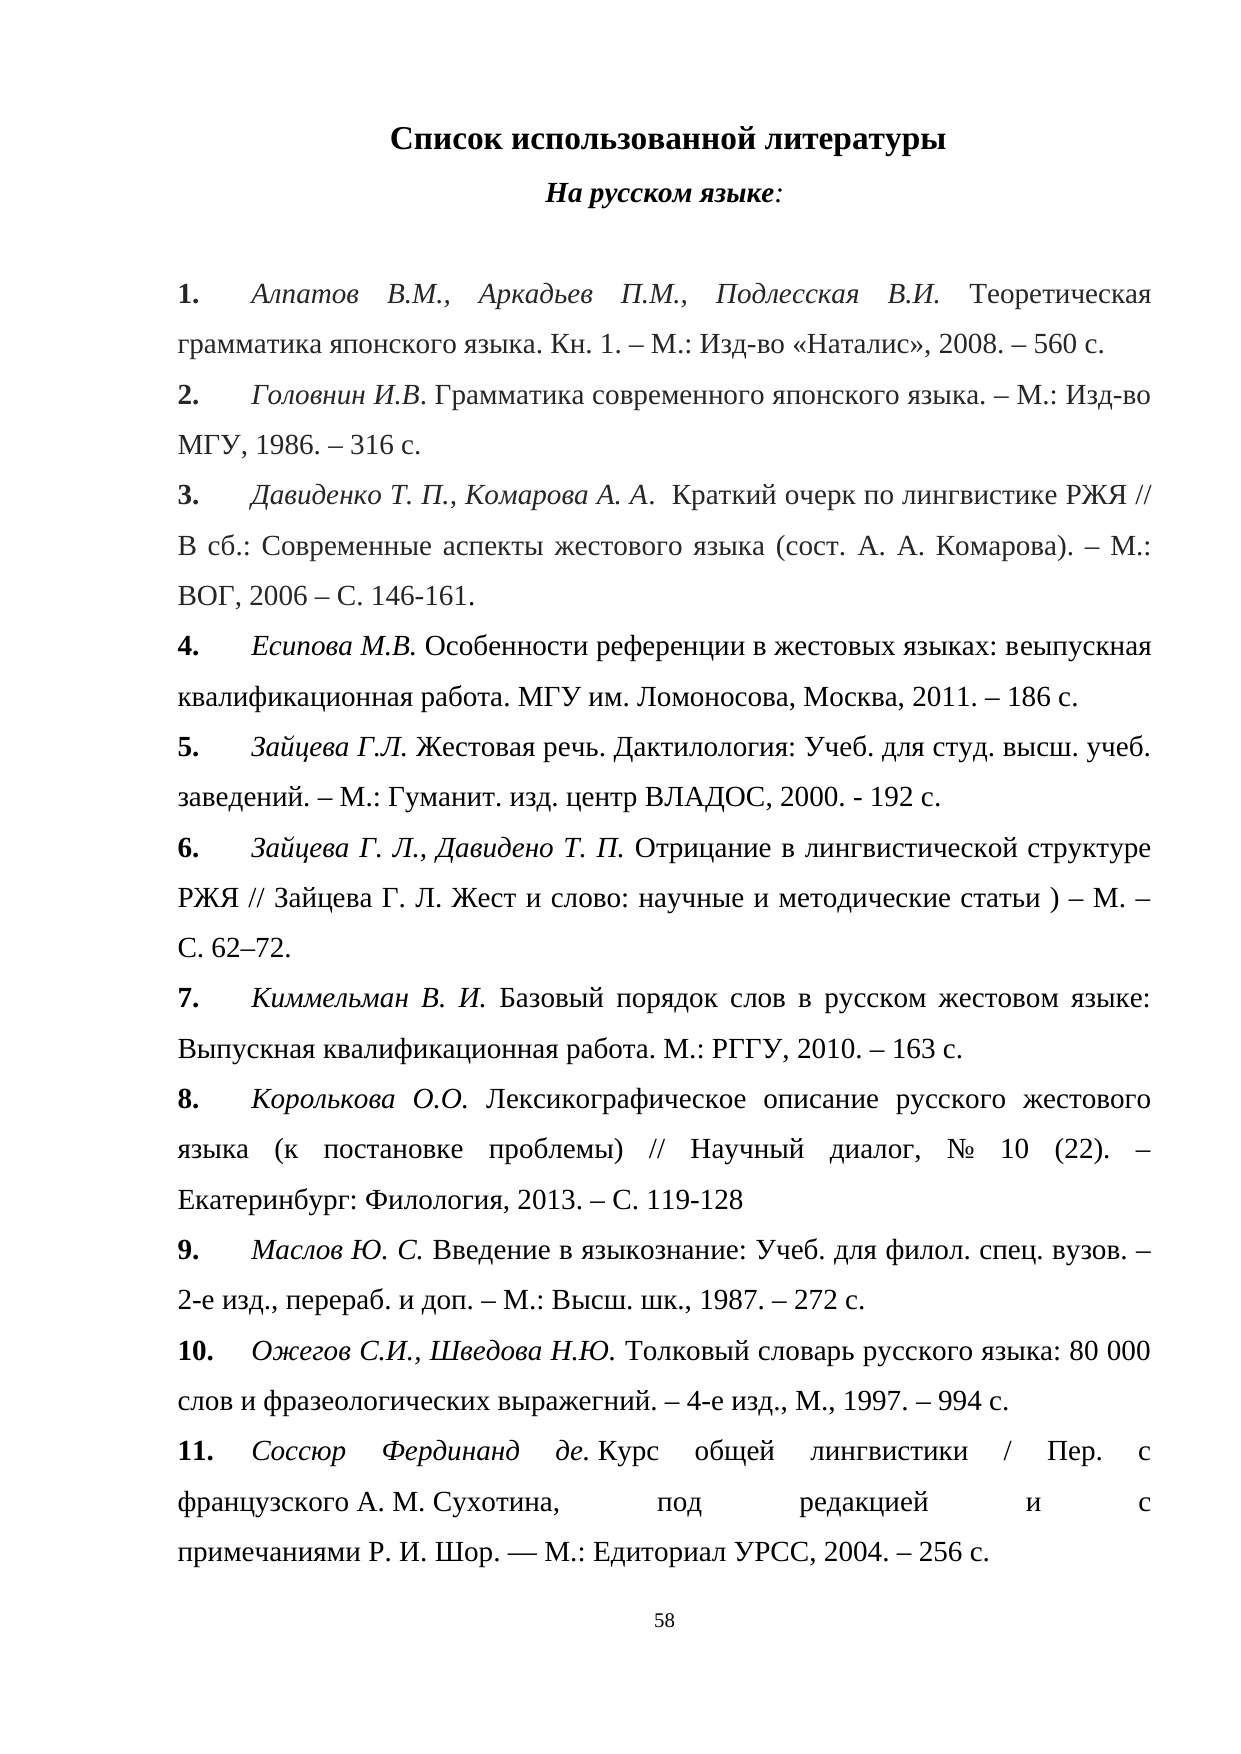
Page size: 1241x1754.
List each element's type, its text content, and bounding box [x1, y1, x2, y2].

list Королькова О.О. Лексикографическое описание русского жестового языка (к постановке проблемы) // Научный диалог, № 10 (22). – Екатеринбург: Филология, 2013. – С. 119-128 [177, 1081, 1152, 1215]
list Киммельман В. И. Базовый порядок слов в русском жестовом языке: Выпускная квалификационная работа. М.: РГГУ, 2010. – 163 с. [177, 981, 1152, 1064]
list Ожегов С.И., Шведова Н.Ю. Толковый словарь русского языка: 80 000 слов и фразеологических выражегний. – 4-е изд., М., 1997. – 994 с. [177, 1333, 1152, 1417]
list Соссюр Фердинанд де. Курс общей лингвистики / Пер. с французского А. М. Сухотина, под редакцией и с примечаниями Р. И. Шор. — М.: Едиториал УРСС, 2004. – 256 с. [177, 1517, 1152, 1568]
text Список использованной литературы [177, 118, 1152, 156]
text На русском языке: [177, 176, 1152, 209]
list Давиденко Т. П., Комарова А. А. Краткий очерк по лингвистике РЖЯ // В сб.: Современные аспекты жестового языка (сост. А. А. Комарова). – М.: ВОГ, 2006 – С. 146-161. [177, 477, 1152, 612]
list Зайцева Г.Л. Жестовая речь. Дактилология: Учеб. для студ. высш. учеб. заведений. – М.: Гуманит. изд. центр ВЛАДОС, 2000. - 192 с. [177, 729, 1152, 813]
list Алпатов В.М., Аркадьев П.М., Подлесская В.И. Теоретическая грамматика японского языка. Кн. 1. – М.: Изд-во «Наталис», 2008. – 560 с. [177, 276, 1152, 360]
list Есипова М.В. Особенности референции в жестовых языках: вeыпускная квалификационная работа. МГУ им. Ломоносова, Москва, 2011. – 186 с. [177, 628, 1152, 712]
list Головнин И.В. Грамматика современного японского языка. – М.: Изд-во МГУ, 1986. – 316 с. [177, 377, 1152, 461]
list Соссюр Фердинанд де. Курс общей лингвистики / Пер. с французского А. М. Сухотина, под редакцией и с примечаниями Р. И. Шор. — М.: Едиториал УРСС, 2004. – 256 с. [177, 1433, 1152, 1484]
list Зайцева Г. Л., Давидено Т. П. Отрицание в лингвистической структуре РЖЯ // Зайцева Г. Л. Жест и слово: научные и методические статьи ) – М. – С. 62–72. [177, 830, 1152, 964]
list Маслов Ю. С. Введение в языкознание: Учеб. для филол. спец. вузов. – 2-е изд., перераб. и доп. – М.: Высш. шк., 1987. – 272 с. [177, 1232, 1152, 1316]
